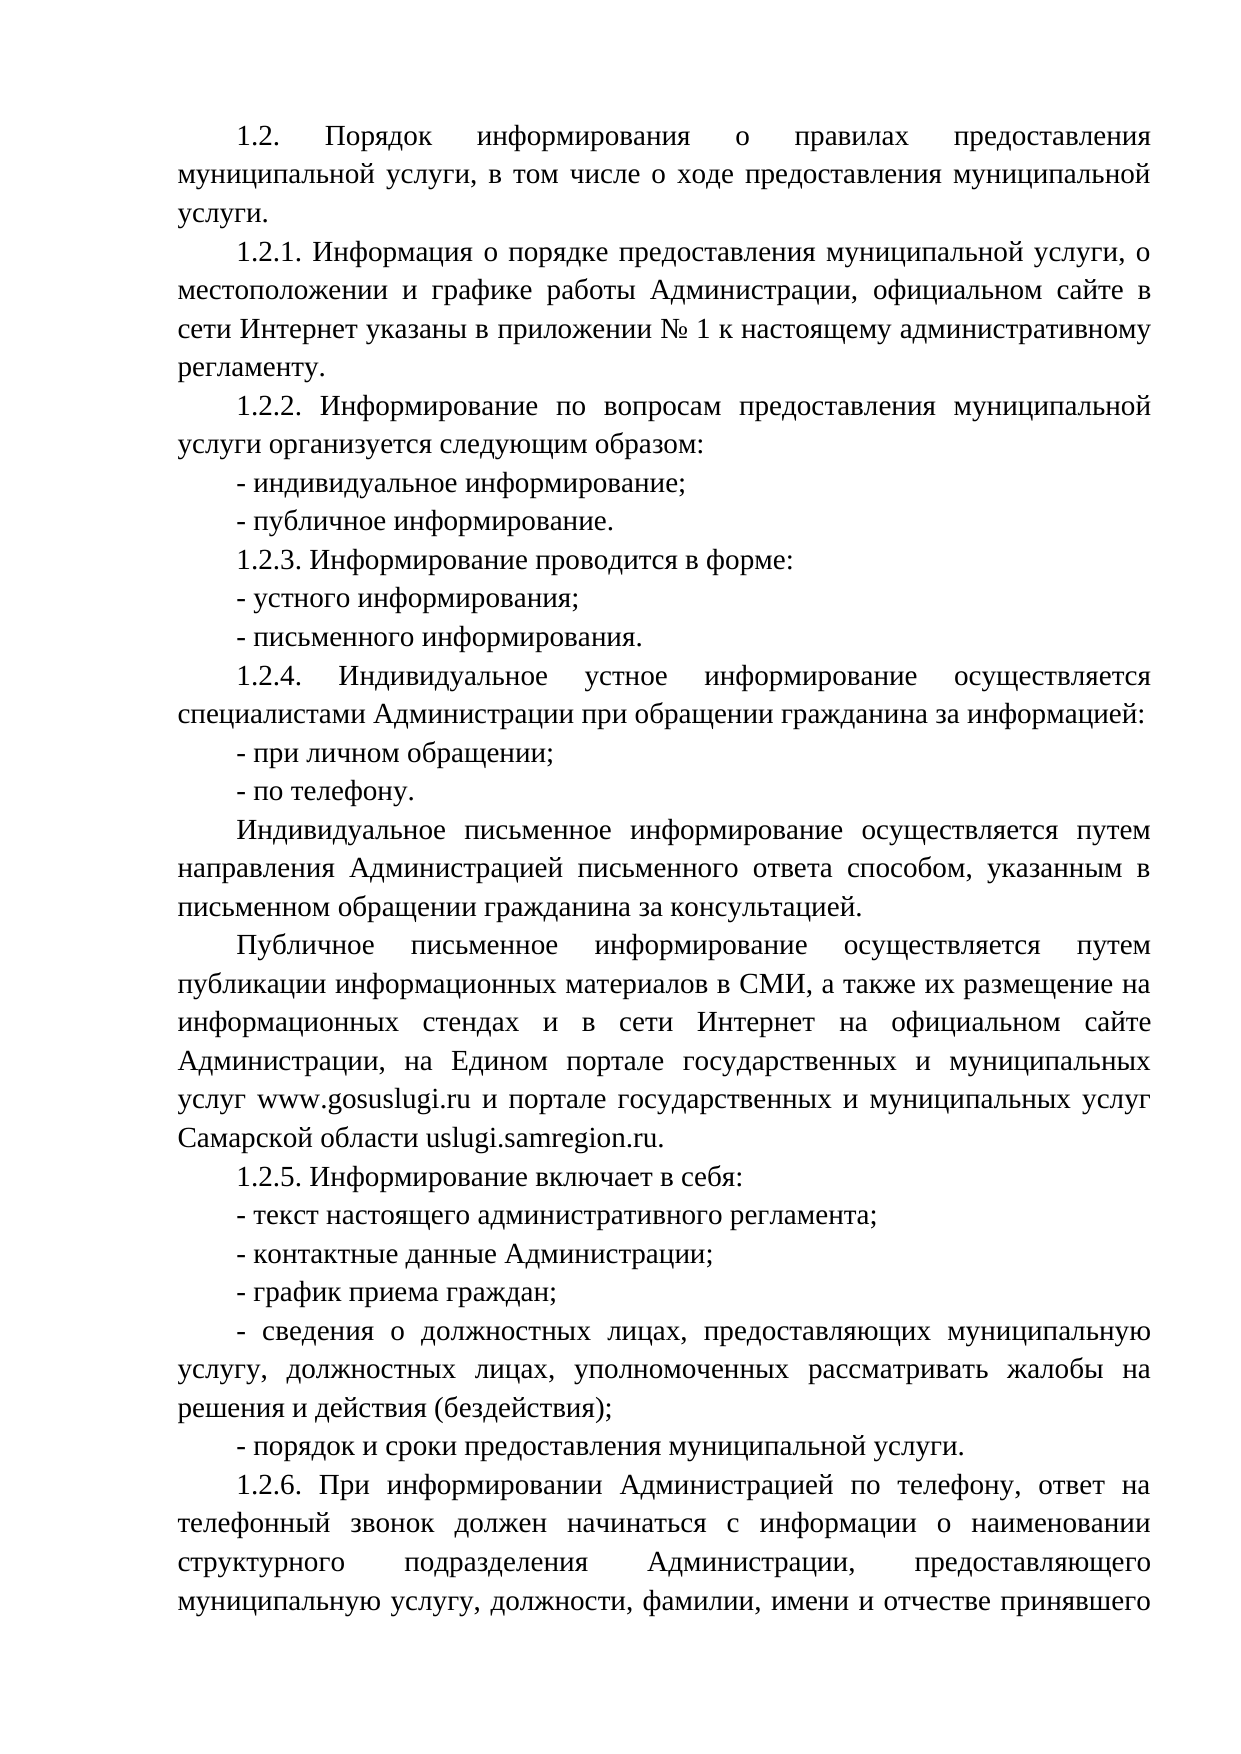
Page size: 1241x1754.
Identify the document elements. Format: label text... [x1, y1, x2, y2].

text 1.2. Порядок информирования о правилах предоставления муниципальной услуги, в том числе о ходе предоставления муниципальной услуги. [177, 118, 1152, 229]
text 1.2.1. Информация о порядке предоставления муниципальной услуги, о местоположении и графике работы Администрации, официальном сайте в сети Интернет указаны в приложении № 1 к настоящему административному регламенту. [177, 234, 1152, 383]
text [177, 1467, 1152, 1616]
text - текст настоящего административного регламента; [177, 1197, 1152, 1231]
text 1.2.5. Информирование включает в себя: [177, 1159, 1152, 1192]
text - по телефону. [177, 773, 1152, 807]
text 1.2.4. Индивидуальное устное информирование осуществляется специалистами Администрации при обращении гражданина за информацией: [177, 658, 1152, 730]
text - при личном обращении; [177, 735, 1152, 768]
text Индивидуальное письменное информирование осуществляется путем направления Администрацией письменного ответа способом, указанным в письменном обращении гражданина за консультацией. [177, 812, 1152, 922]
text - порядок и сроки предоставления муниципальной услуги. [177, 1428, 1152, 1462]
text - сведения о должностных лицах, предоставляющих муниципальную услугу, должностных лицах, уполномоченных рассматривать жалобы на решения и действия (бездействия); [177, 1313, 1152, 1423]
text 1.2.2. Информирование по вопросам предоставления муниципальной услуги организуется следующим образом: [177, 388, 1152, 460]
text 1.2.3. Информирование проводится в форме: [177, 542, 1152, 576]
text - контактные данные Администрации; [177, 1236, 1152, 1269]
text - устного информирования; [177, 581, 1152, 614]
text Публичное письменное информирование осуществляется путем публикации информационных материалов в СМИ, а также их размещение на информационных стендах и в сети Интернет на официальном сайте Администрации, на Едином портале государственных и муниципальных услуг www.gosuslugi.ru и портале государственных и муниципальных услуг Самарской области uslugi.samregion.ru. [177, 927, 1152, 1154]
text - индивидуальное информирование; [177, 465, 1152, 498]
text - график приема граждан; [177, 1274, 1152, 1308]
text - публичное информирование. [177, 503, 1152, 537]
text - письменного информирования. [177, 619, 1152, 653]
